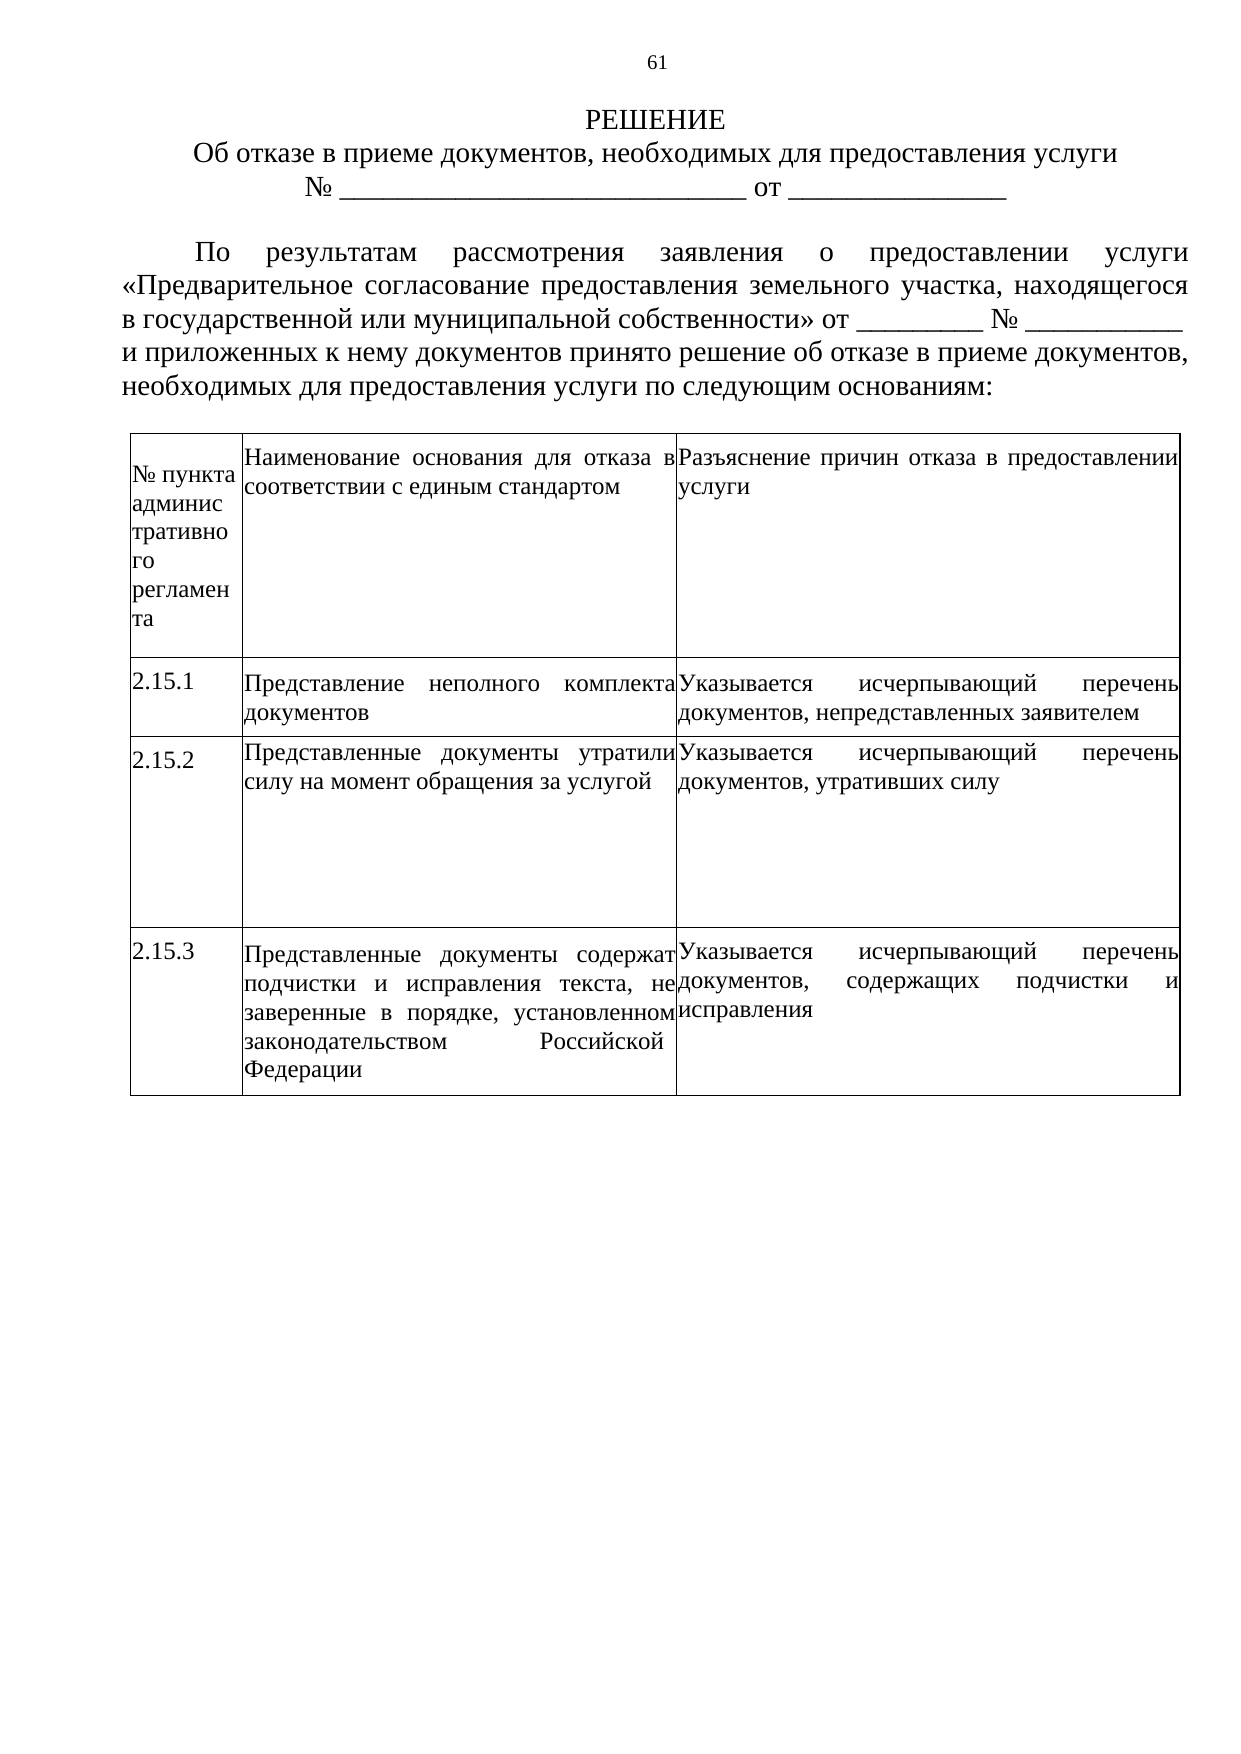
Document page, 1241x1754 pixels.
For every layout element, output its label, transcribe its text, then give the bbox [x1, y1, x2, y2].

text По результатам рассмотрения заявления о предоставлении услуги «Предварительное согласование предоставления земельного участка, находящегося в государственной или муниципальной собственности» от № [122, 234, 1189, 334]
table_header Наименование основания для отказа в соответствии с единым стандартом [243, 434, 676, 657]
table_cell Указывается исчерпывающий перечень документов, непредставленных заявителем [677, 658, 1179, 736]
table_cell Представленные документы утратили силу на момент обращения за услугой [243, 737, 676, 927]
table_cell Указывается исчерпывающий перечень документов, содержащих подчистки и исправления [677, 928, 1179, 1094]
table_header № пункта админис тративно го регламен та [131, 434, 242, 657]
table_cell Представление неполного комплекта документов [243, 658, 676, 736]
table_header Разъяснение причин отказа в предоставлении услуги [677, 434, 1179, 657]
table_cell 2.15.1 [131, 658, 242, 736]
table_cell 2.15.2 [131, 737, 242, 927]
table_cell Представленные документы содержат подчистки и исправления текста, не заверенные в порядке, установленном законодательством Российской Федерации [243, 928, 676, 1094]
text Об отказе в приеме документов, необходимых для предоставления услуги № от [122, 135, 1189, 202]
text РЕШЕНИЕ [122, 102, 1189, 135]
table_cell 2.15.3 [131, 928, 242, 1094]
table_cell Указывается исчерпывающий перечень документов, утративших силу [677, 737, 1179, 927]
text и приложенных к нему документов принято решение об отказе в приеме документов, необходимых для предоставления услуги по следующим основаниям: [122, 334, 1189, 401]
